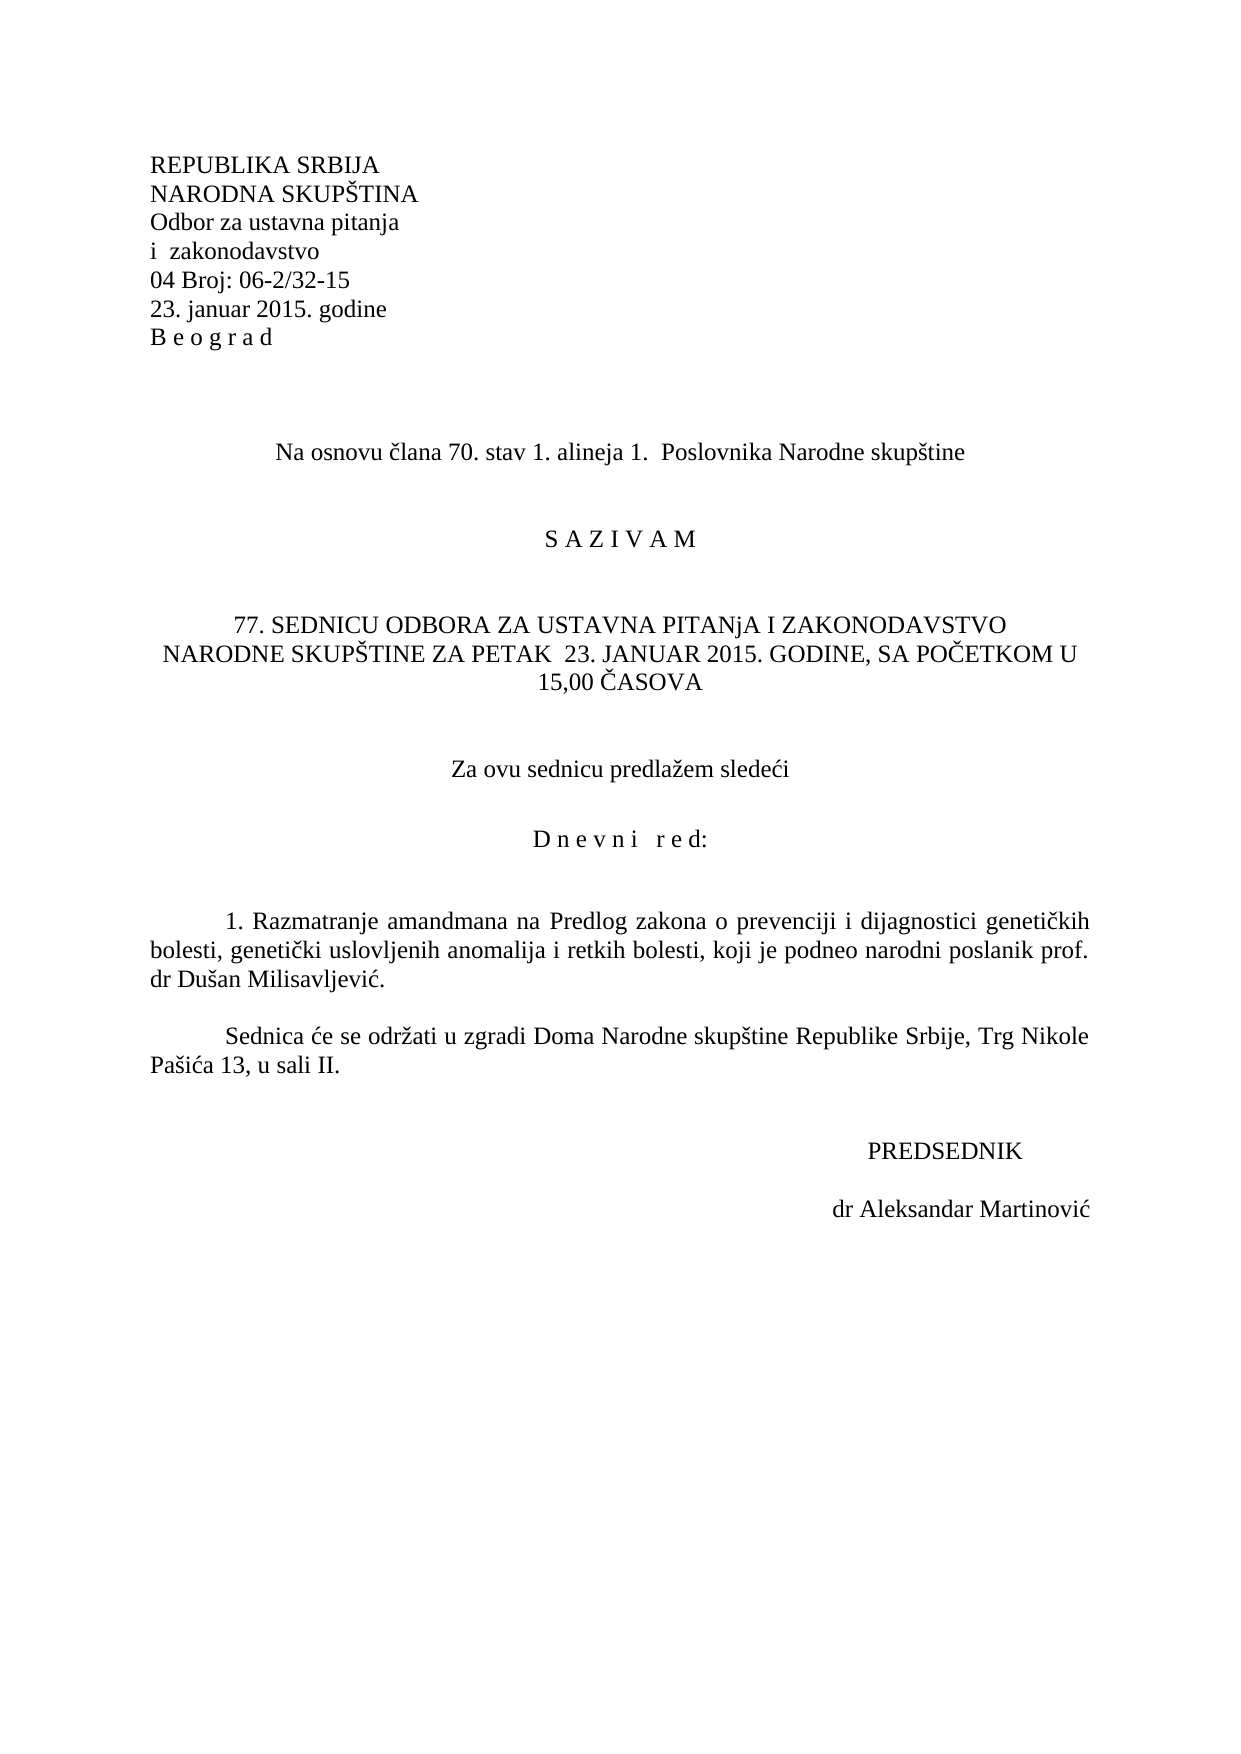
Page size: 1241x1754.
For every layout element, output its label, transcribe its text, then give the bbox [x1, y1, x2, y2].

text S A Z I V A M [150, 524, 1090, 552]
text 77. SEDNICU ODBORA ZA USTAVNA PITANjA I ZAKONODAVSTVO [150, 610, 1090, 639]
text D n e v n i r e d: [150, 824, 1090, 852]
text NARODNA SKUPŠTINA [150, 179, 1090, 207]
text REPUBLIKA SRBIJA [150, 150, 1090, 179]
text NARODNE SKUPŠTINE ZA PETAK 23. JANUAR 2015. GODINE, SA POČETKOM U 15,00 ČASOVA [150, 639, 1090, 696]
text 1. Razmatranje amandmana na Predlog zakona o prevenciji i dijagnostici genetičkih bolesti, genetički uslovljenih anomalija i retkih bolesti, koji je podneo narodni poslanik prof. dr Dušan Milisavljević. [150, 906, 1090, 992]
text 23. januar 2015. godine [150, 294, 1090, 322]
text dr Aleksandar Martinović [150, 1194, 1090, 1222]
text Na osnovu člana 70. stav 1. alineja 1. Poslovnika Narodne skupštine [150, 437, 1090, 466]
text Odbor za ustavna pitanja [150, 207, 1090, 236]
text i zakonodavstvo [150, 236, 1090, 265]
text PREDSEDNIK [150, 1136, 1090, 1165]
text B e o g r a d [150, 322, 1090, 351]
text Za ovu sednicu predlažem sledeći [150, 754, 1090, 782]
text 04 Broj: 06-2/32-15 [150, 265, 1090, 294]
text Sednica će se održati u zgradi Doma Narodne skupštine Republike Srbije, Trg Nikole Pašića 13, u sali II. [150, 1021, 1090, 1079]
